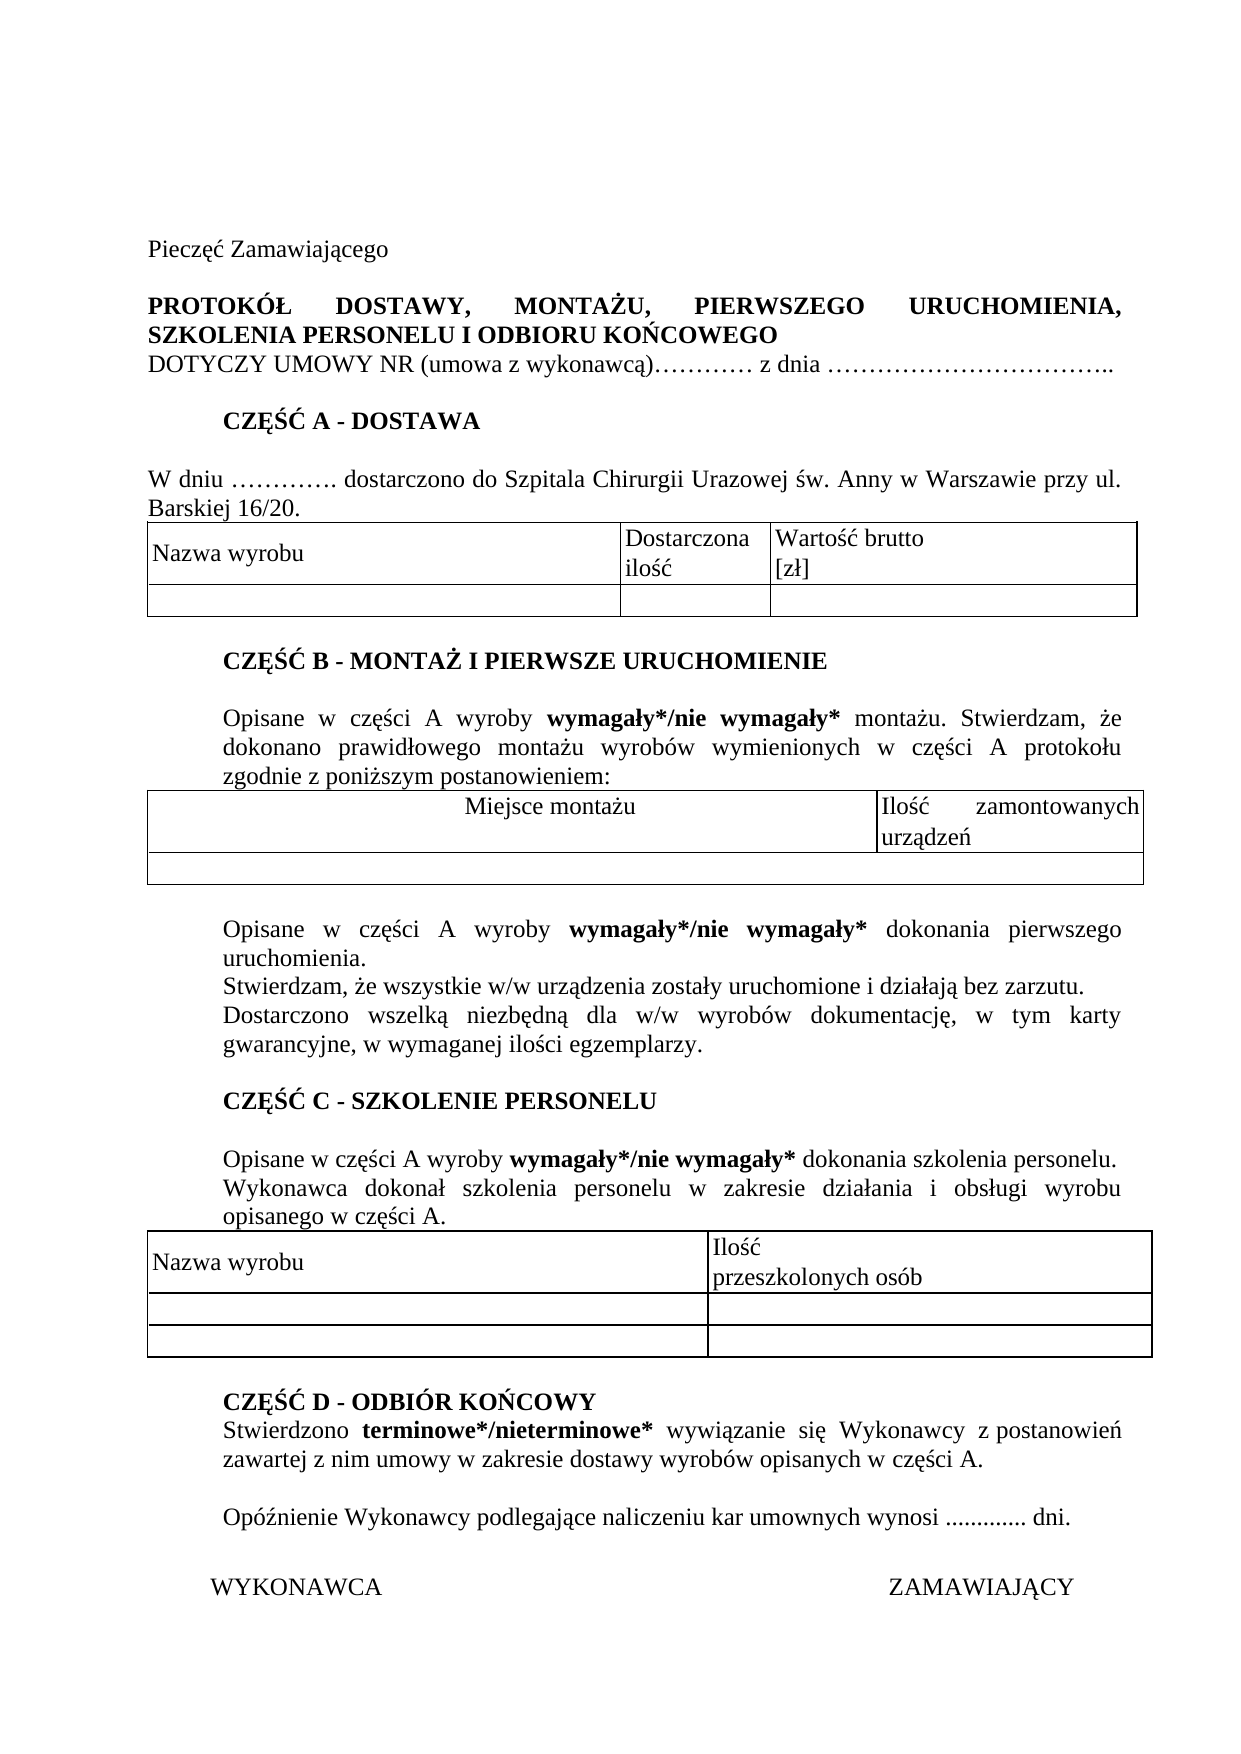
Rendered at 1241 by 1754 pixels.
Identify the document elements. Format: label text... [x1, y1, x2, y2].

table_cell [709, 1326, 1151, 1356]
text Opisane w części A wyroby wymagały*/nie wymagały* dokonania pierwszego uruchomienia. [223, 914, 1122, 971]
text Opisane w części A wyroby wymagały*/nie wymagały* dokonania szkolenia personelu. [223, 1144, 1122, 1173]
text CZĘŚĆ B - MONTAŻ I PIERWSZE URUCHOMIENIE [223, 646, 1122, 674]
text Opóźnienie Wykonawcy podlegające naliczeniu kar umownych wynosi ............. dni. [223, 1502, 1122, 1530]
text CZĘŚĆ D - ODBIÓR KOŃCOWY [223, 1387, 1122, 1415]
table_cell [709, 1294, 1151, 1324]
table_cell [148, 585, 620, 616]
table_cell [148, 1293, 707, 1324]
table_cell [148, 853, 1143, 884]
table_cell [771, 585, 1136, 616]
text Wykonawca dokonał szkolenia personelu w zakresie działania i obsługi wyrobu opisanego w części A. [223, 1173, 1122, 1230]
table_cell [148, 1325, 707, 1356]
table_header Ilość zamontowanych urządzeń [878, 791, 1143, 852]
table_header Ilość przeszkolonych osób [709, 1232, 1151, 1292]
text Pieczęć Zamawiającego [148, 234, 1122, 263]
text CZĘŚĆ A - DOSTAWA [223, 406, 1122, 435]
text Stwierdzono terminowe*/nieterminowe* wywiązanie się Wykonawcy z postanowień zawartej z nim umowy w zakresie dostawy wyrobów opisanych w części A. [223, 1415, 1122, 1473]
text PROTOKÓŁ DOSTAWY, MONTAŻU, PIERWSZEGO URUCHOMIENIA, SZKOLENIA PERSONELU I ODBIORU KOŃCOWEGO [148, 291, 1122, 349]
table_header Nazwa wyrobu [148, 523, 620, 583]
text Stwierdzam, że wszystkie w/w urządzenia zostały uruchomione i działają bez zarzutu. [223, 971, 1122, 1000]
text CZĘŚĆ C - SZKOLENIE PERSONELU [223, 1086, 1122, 1115]
text DOTYCZY UMOWY NR (umowa z wykonawcą)………… z dnia …………………………….. [148, 349, 1122, 378]
text WYKONAWCA ZAMAWIAJĄCY [185, 1572, 1122, 1600]
text Dostarczono wszelką niezbędną dla w/w wyrobów dokumentację, w tym karty gwarancyjne, w wymaganej ilości egzemplarzy. [223, 1000, 1122, 1058]
table_cell [621, 585, 770, 616]
table_header Miejsce montażu [148, 791, 876, 852]
text W dniu …………. dostarczono do Szpitala Chirurgii Urazowej św. Anny w Warszawie przy ul. Barskiej 16/20. [148, 464, 1122, 521]
table_header Nazwa wyrobu [148, 1232, 707, 1292]
table_header Dostarczona ilość [621, 523, 770, 583]
text Opisane w części A wyroby wymagały*/nie wymagały* montażu. Stwierdzam, że dokonano prawidłowego montażu wyrobów wymienionych w części A protokołu zgodnie z poniższym postanowieniem: [223, 703, 1122, 789]
table_header Wartość brutto [zł] [771, 523, 1136, 583]
